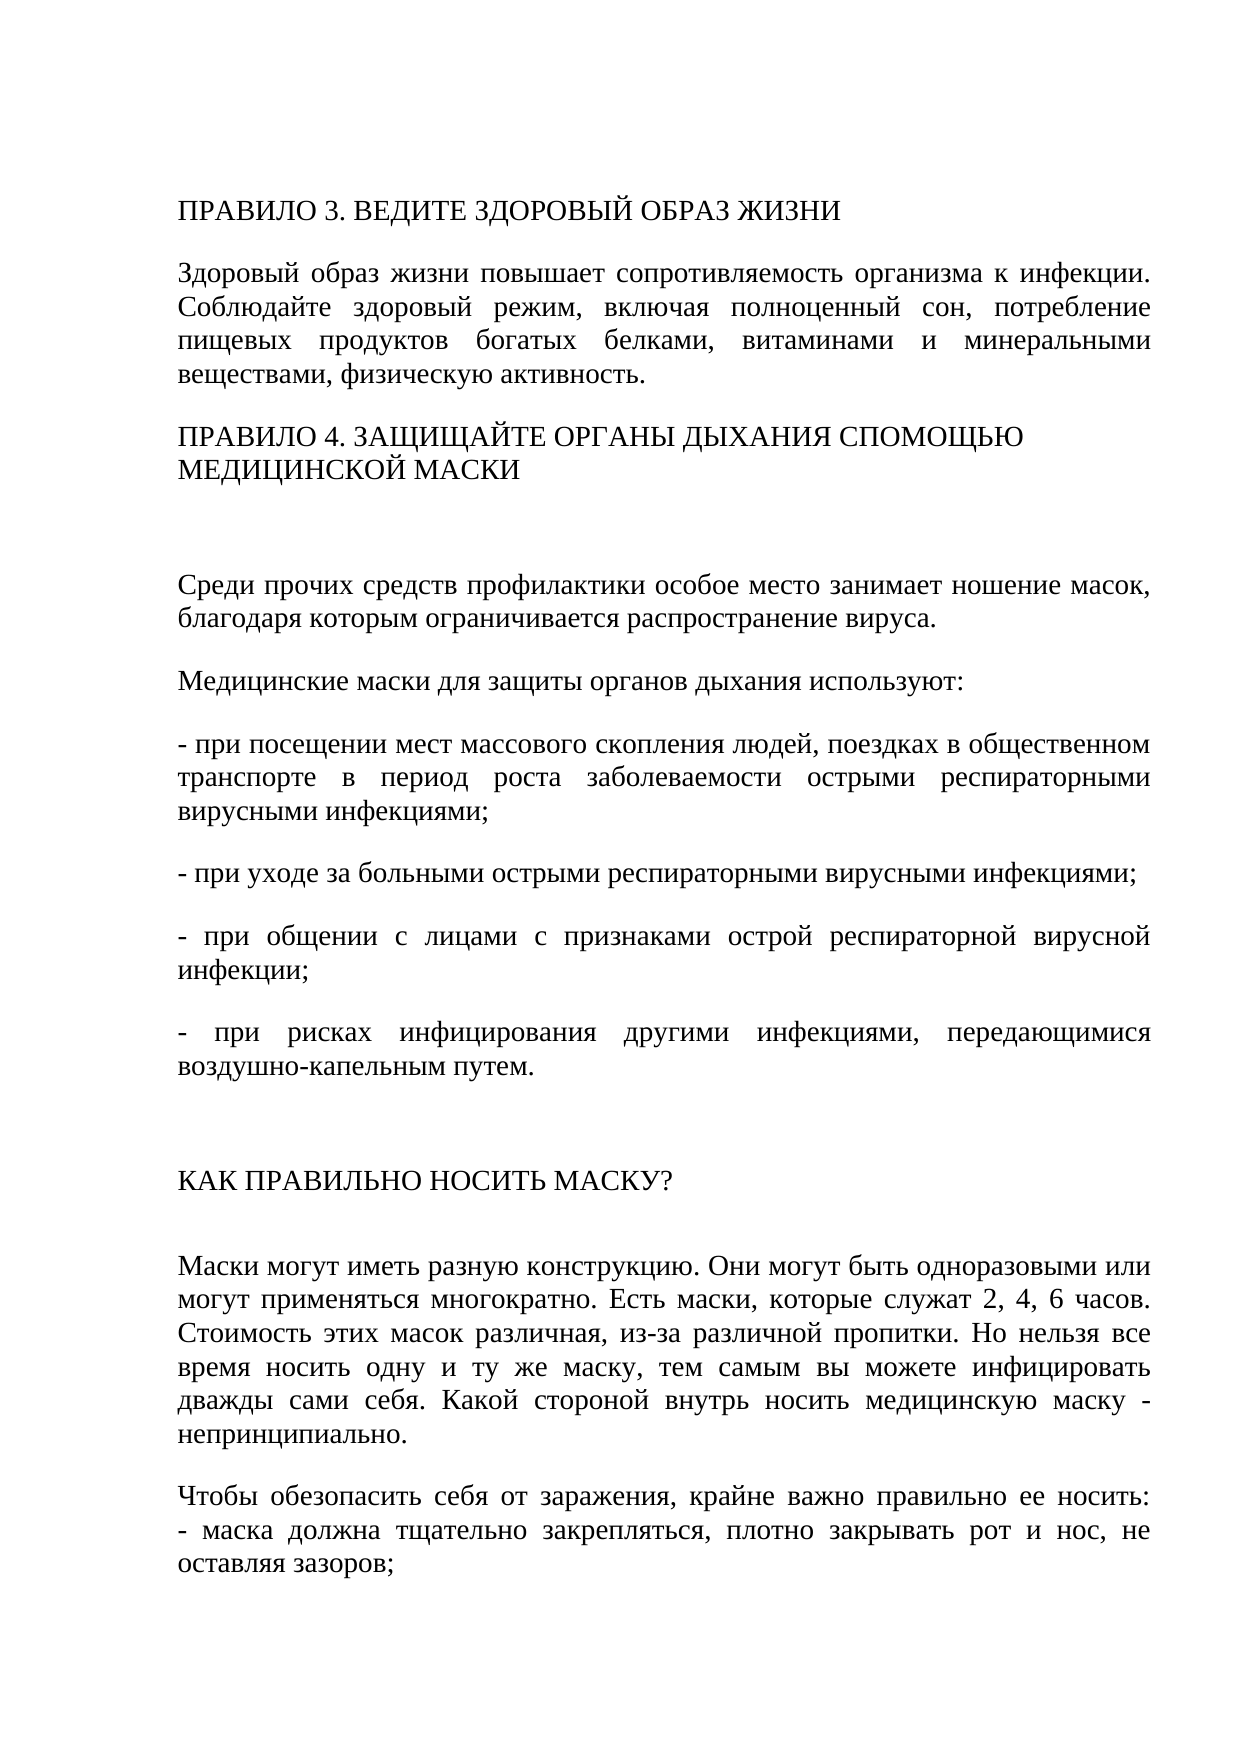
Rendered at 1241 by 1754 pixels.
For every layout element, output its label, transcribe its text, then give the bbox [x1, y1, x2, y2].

text Чтобы обезопасить себя от заражения, крайне важно правильно ее носить: - маска должна тщательно закрепляться, плотно закрывать рот и нос, не оставляя зазоров; [177, 1478, 1152, 1579]
text - при уходе за больными острыми респираторными вирусными инфекциями; [177, 856, 1152, 889]
text - при посещении мест массового скопления людей, поездках в общественном транспорте в период роста заболеваемости острыми респираторными вирусными инфекциями; [177, 726, 1152, 826]
text - при рисках инфицирования другими инфекциями, передающимися воздушно-капельным путем. [177, 1014, 1152, 1082]
text - при общении с лицами с признаками острой респираторной вирусной инфекции; [177, 918, 1152, 985]
text КАК ПРАВИЛЬНО НОСИТЬ МАСКУ? [177, 1163, 1152, 1196]
text Маски могут иметь разную конструкцию. Они могут быть одноразовыми или могут применяться многократно. Есть маски, которые служат 2, 4, 6 часов. Стоимость этих масок различная, из-за различной пропитки. Но нельзя все время носить одну и ту же маску, тем самым вы можете инфицировать дважды сами себя. Какой стороной внутрь носить медицинскую маску - непринципиально. [177, 1225, 1152, 1449]
text ПРАВИЛО 4. ЗАЩИЩАЙТЕ ОРГАНЫ ДЫХАНИЯ СПОМОЩЬЮ МЕДИЦИНСКОЙ МАСКИ [177, 419, 1152, 486]
text ПРАВИЛО 3. ВЕДИТЕ ЗДОРОВЫЙ ОБРАЗ ЖИЗНИ [177, 170, 1152, 226]
text Здоровый образ жизни повышает сопротивляемость организма к инфекции. Соблюдайте здоровый режим, включая полноценный сон, потребление пищевых продуктов богатых белками, витаминами и минеральными веществами, физическую активность. [177, 255, 1152, 389]
text Медицинские маски для защиты органов дыхания используют: [177, 663, 1152, 697]
text Среди прочих средств профилактики особое место занимает ношение масок, благодаря которым ограничивается распространение вируса. [177, 567, 1152, 634]
